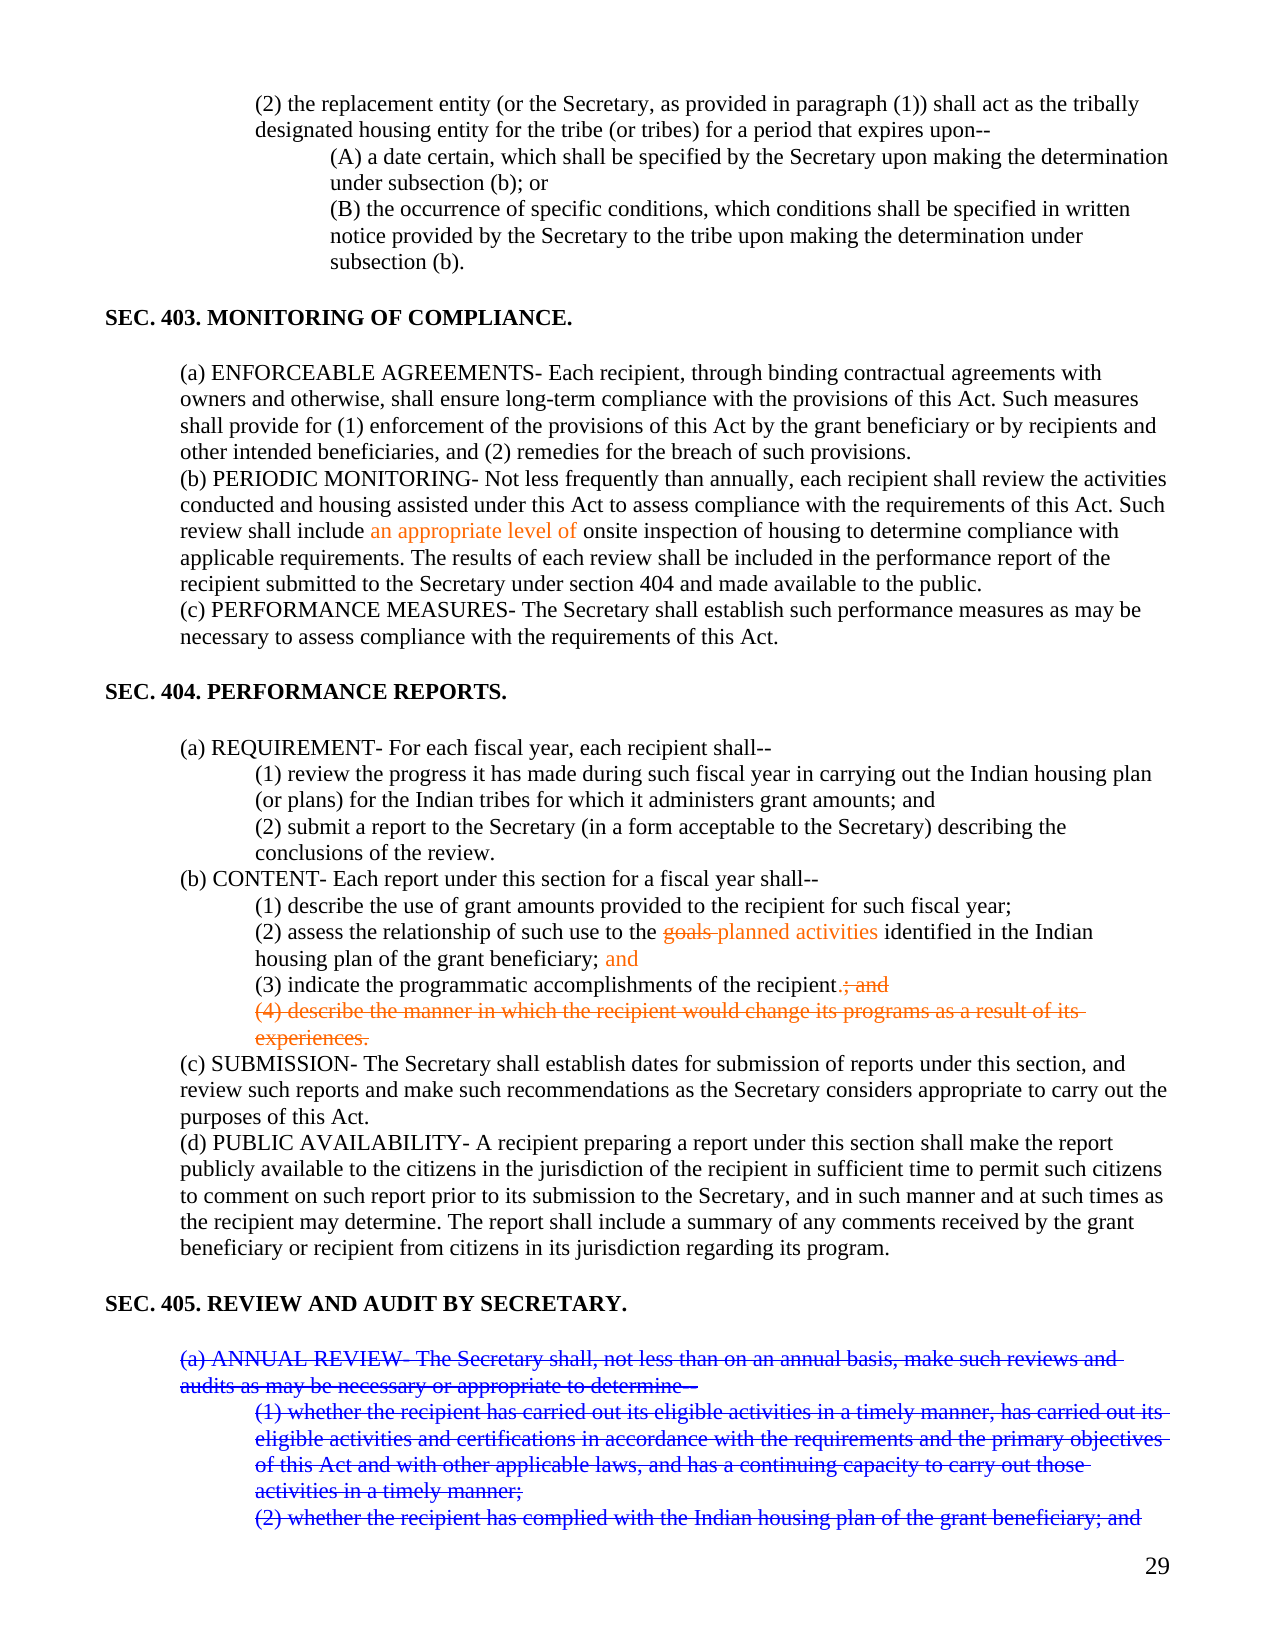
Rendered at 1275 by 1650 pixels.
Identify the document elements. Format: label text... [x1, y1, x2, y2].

text (a) ENFORCEABLE AGREEMENTS- Each recipient, through binding contractual agreements with owners and otherwise, shall ensure long-term compliance with the provisions of this Act. Such measures shall provide for (1) enforcement of the provisions of this Act by the grant beneficiary or by recipients and other intended beneficiaries, and (2) remedies for the breach of such provisions. [180, 359, 1170, 464]
text (2) the replacement entity (or the Secretary, as provided in paragraph (1)) shall act as the tribally designated housing entity for the tribe (or tribes) for a period that expires upon-- [255, 90, 1170, 143]
text (1) whether the recipient has carried out its eligible activities in a timely manner, has carried out its eligible activities and certifications in accordance with the requirements and the primary objectives of this Act and with other applicable laws, and has a continuing capacity to carry out those activities in a timely manner; [255, 1440, 1170, 1504]
text (c) SUBMISSION- The Secretary shall establish dates for submission of reports under this section, and review such reports and make such recommendations as the Secretary considers appropriate to carry out the purposes of this Act. [180, 1050, 1170, 1129]
text (b) PERIODIC MONITORING- Not less frequently than annually, each recipient shall review the activities conducted and housing assisted under this Act to assess compliance with the requirements of this Act. Such review shall include an appropriate level of onsite inspection of housing to determine compliance with applicable requirements. The results of each review shall be included in the performance report of the recipient submitted to the Secretary under section 404 and made available to the public. [180, 464, 1170, 596]
text (c) PERFORMANCE MEASURES- The Secretary shall establish such performance measures as may be necessary to assess compliance with the requirements of this Act. [180, 596, 1170, 649]
text (1) describe the use of grant amounts provided to the recipient for such fiscal year; [255, 892, 1170, 918]
text (1) whether the recipient has carried out its eligible activities in a timely manner, has carried out its eligible activities and certifications in accordance with the requirements and the primary objectives of this Act and with other applicable laws, and has a continuing capacity to carry out those activities in a timely manner; [255, 1414, 1170, 1439]
subtitle SEC. 404. PERFORMANCE REPORTS. [105, 678, 1170, 704]
text (3) indicate the programmatic accomplishments of the recipient.; and [255, 971, 1170, 997]
text (B) the occurrence of specific conditions, which conditions shall be specified in written notice provided by the Secretary to the tribe upon making the determination under subsection (b). [330, 195, 1170, 274]
text (1) review the progress it has made during such fiscal year in carrying out the Indian housing plan (or plans) for the Indian tribes for which it administers grant amounts; and [255, 760, 1170, 813]
text (4) describe the manner in which the recipient would change its programs as a result of its experiences. [255, 997, 1170, 1050]
subtitle SEC. 405. REVIEW AND AUDIT BY SECRETARY. [105, 1290, 1170, 1316]
subtitle SEC. 403. MONITORING OF COMPLIANCE. [105, 304, 1170, 330]
text (A) a date certain, which shall be specified by the Secretary upon making the determination under subsection (b); or [330, 143, 1170, 195]
text (d) PUBLIC AVAILABILITY- A recipient preparing a report under this section shall make the report publicly available to the citizens in the jurisdiction of the recipient in sufficient time to permit such citizens to comment on such report prior to its submission to the Secretary, and in such manner and at such times as the recipient may determine. The report shall include a summary of any comments received by the grant beneficiary or recipient from citizens in its jurisdiction regarding its program. [180, 1129, 1170, 1261]
text (b) CONTENT- Each report under this section for a fiscal year shall-- [180, 866, 1170, 892]
text (2) submit a report to the Secretary (in a form acceptable to the Secretary) describing the conclusions of the review. [255, 813, 1170, 866]
text (2) whether the recipient has complied with the Indian housing plan of the grant beneficiary; and [255, 1504, 1170, 1530]
text (2) assess the relationship of such use to the goals planned activities identified in the Indian housing plan of the grant beneficiary; and [255, 918, 1170, 971]
text (a) REQUIREMENT- For each fiscal year, each recipient shall-- [180, 734, 1170, 760]
text (a) ANNUAL REVIEW- The Secretary shall, not less than on an annual basis, make such reviews and audits as may be necessary or appropriate to determine-- [180, 1346, 1170, 1398]
